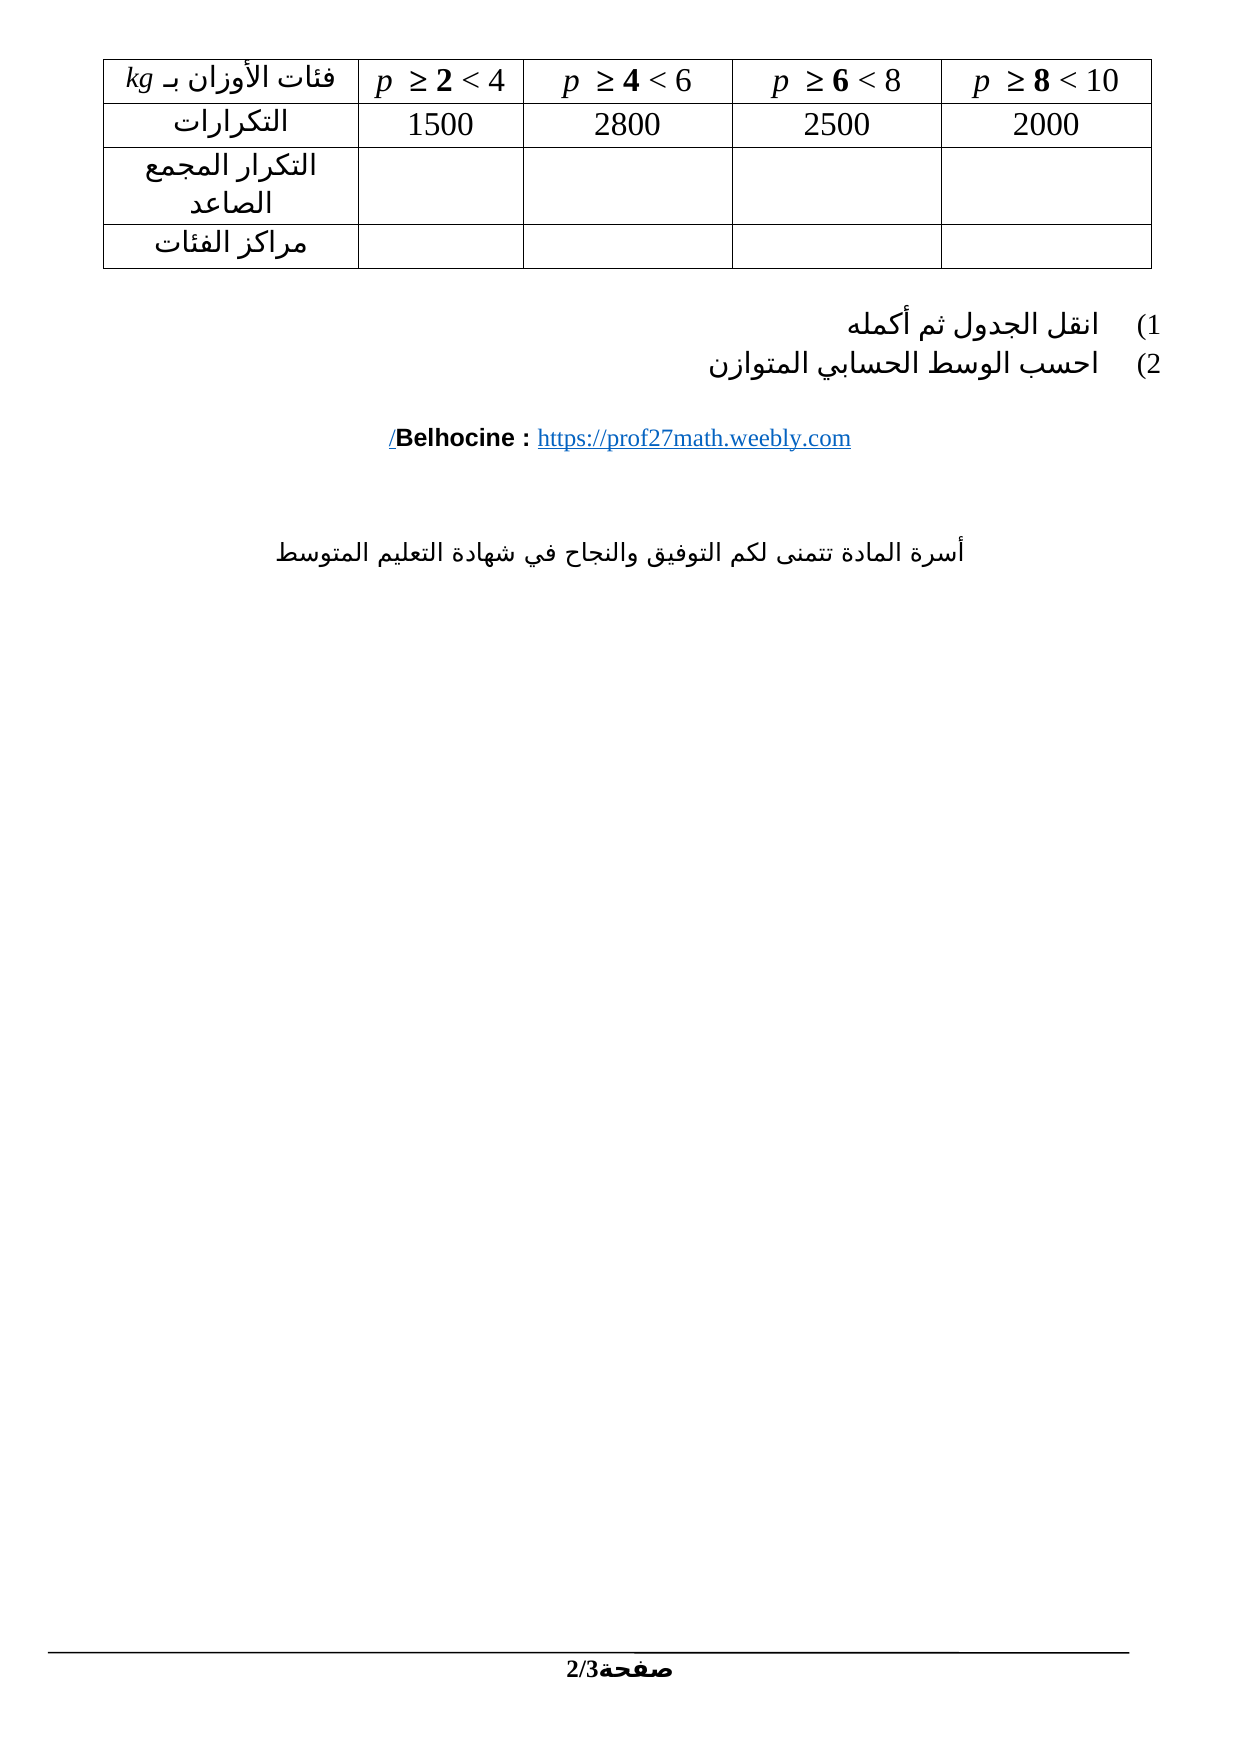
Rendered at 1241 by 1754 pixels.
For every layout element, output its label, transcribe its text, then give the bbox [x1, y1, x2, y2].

table_cell [359, 225, 523, 268]
list احسب الوسط الحسابي المتوازن [89, 346, 1137, 379]
table_cell 2000 [942, 104, 1151, 147]
table_header 10 > p ≥ 8 [942, 60, 1151, 103]
table_cell [524, 148, 732, 224]
table_header 8 > p ≥ 6 [733, 60, 941, 103]
table_cell [733, 148, 941, 224]
text Belhocine : https://prof27math.weebly.com/ [89, 423, 1152, 452]
table_header فئات الأوزان بـ kg [104, 60, 358, 103]
table_cell [733, 225, 941, 268]
table_cell مراكز الفئات [104, 225, 358, 268]
table_cell [942, 148, 1151, 224]
table_header 6 > p ≥ 4 [524, 60, 732, 103]
text أسرة المادة تتمنى لكم التوفيق والنجاح في شهادة التعليم المتوسط [89, 538, 1152, 567]
table_cell التكرار المجمع الصاعد [104, 148, 358, 224]
list انقل الجدول ثم أكمله [89, 307, 1137, 341]
table_cell التكرارات [104, 104, 358, 147]
table_cell 1500 [359, 104, 523, 147]
table_cell [359, 148, 523, 224]
table_cell 2800 [524, 104, 732, 147]
table_cell [524, 225, 732, 268]
table_cell [942, 225, 1151, 268]
table_cell 2500 [733, 104, 941, 147]
table_header 4 > p ≥ 2 [359, 60, 523, 103]
